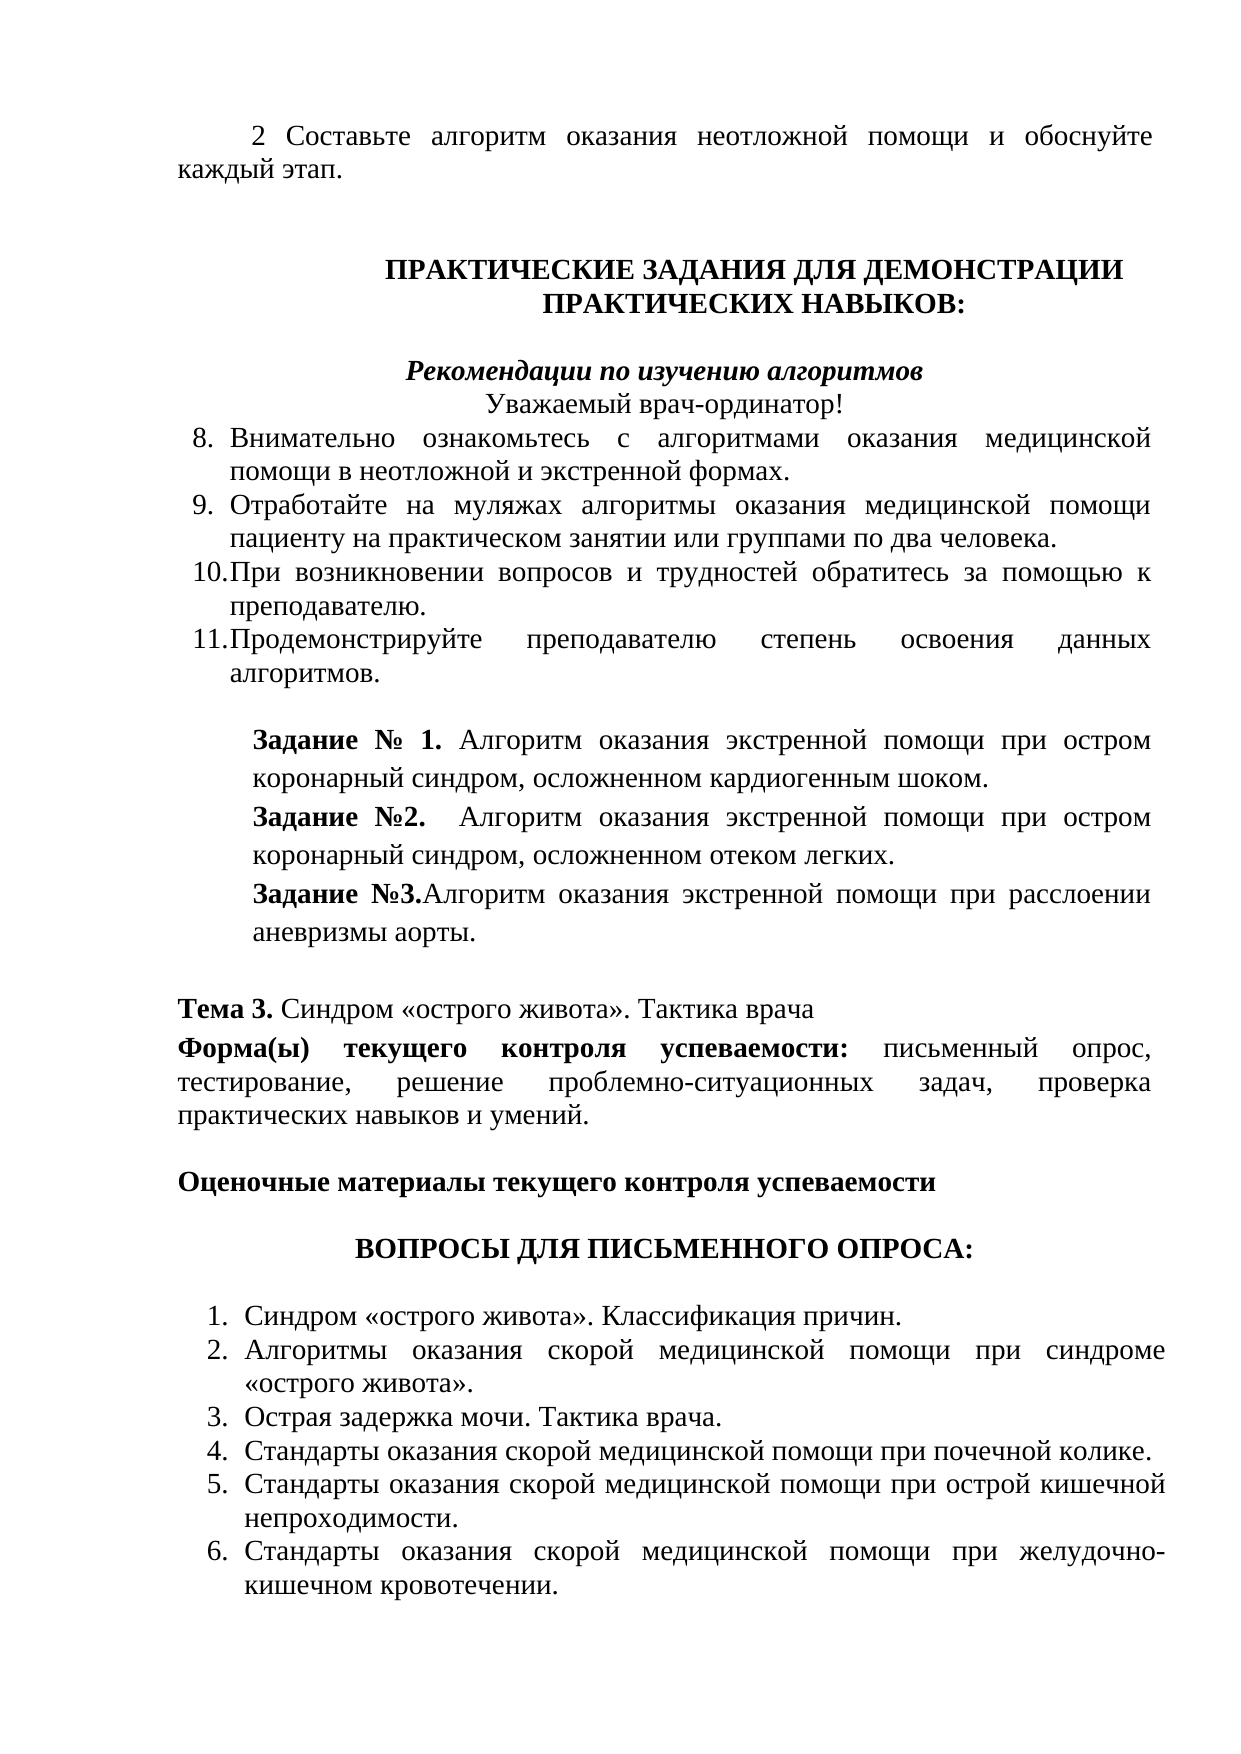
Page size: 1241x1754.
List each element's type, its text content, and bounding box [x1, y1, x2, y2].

text Задание № 1. Алгоритм оказания экстренной помощи при остром коронарный синдром, осложненном кардиогенным шоком. [252, 722, 1152, 794]
list Отработайте на муляжах алгоритмы оказания медицинской помощи пациенту на практическом занятии или группами по два человека. [192, 487, 1152, 554]
list Внимательно ознакомьтесь с алгоритмами оказания медицинской помощи в неотложной и экстренной формах. [192, 420, 1152, 487]
list Стандарты оказания скорой медицинской помощи при желудочно-кишечном кровотечении. [207, 1533, 1166, 1600]
list Стандарты оказания скорой медицинской помощи при острой кишечной непроходимости. [207, 1466, 1166, 1533]
text Уважаемый врач-ординатор! [177, 386, 1152, 420]
text Рекомендации по изучению алгоритмов [177, 353, 1152, 386]
text Оценочные материалы текущего контроля успеваемости [177, 1164, 1152, 1198]
text 2 Составьте алгоритм оказания неотложной помощи и обоснуйте каждый этап. [177, 118, 1154, 185]
text ВОПРОСЫ ДЛЯ ПИСЬМЕННОГО ОПРОСА: [177, 1231, 1152, 1265]
list Стандарты оказания скорой медицинской помощи при почечной колике. [207, 1433, 1166, 1466]
text Форма(ы) текущего контроля успеваемости: письменный опрос, тестирование, решение проблемно-ситуационных задач, проверка практических навыков и умений. [177, 1030, 1152, 1131]
text Тема 3. Синдром «острого живота». Тактика врача [177, 992, 1152, 1025]
list Продемонстрируйте преподавателю степень освоения данных алгоритмов. [192, 621, 1152, 688]
list Алгоритмы оказания скорой медицинской помощи при синдроме «острого живота». [207, 1332, 1166, 1399]
text Задание №3.Алгоритм оказания экстренной помощи при расслоении аневризмы аорты. [252, 876, 1152, 948]
list Острая задержка мочи. Тактика врача. [207, 1399, 1166, 1433]
text Практические ЗАДАНИЯ ДЛЯ Демонстрации ПРАКТИЧЕСКИХ НАВЫКОВ: [327, 252, 1181, 319]
list Синдром «острого живота». Классификация причин. [207, 1298, 1166, 1332]
list При возникновении вопросов и трудностей обратитесь за помощью к преподавателю. [192, 554, 1152, 621]
text Задание №2. Алгоритм оказания экстренной помощи при остром коронарный синдром, осложненном отеком легких. [252, 799, 1152, 871]
